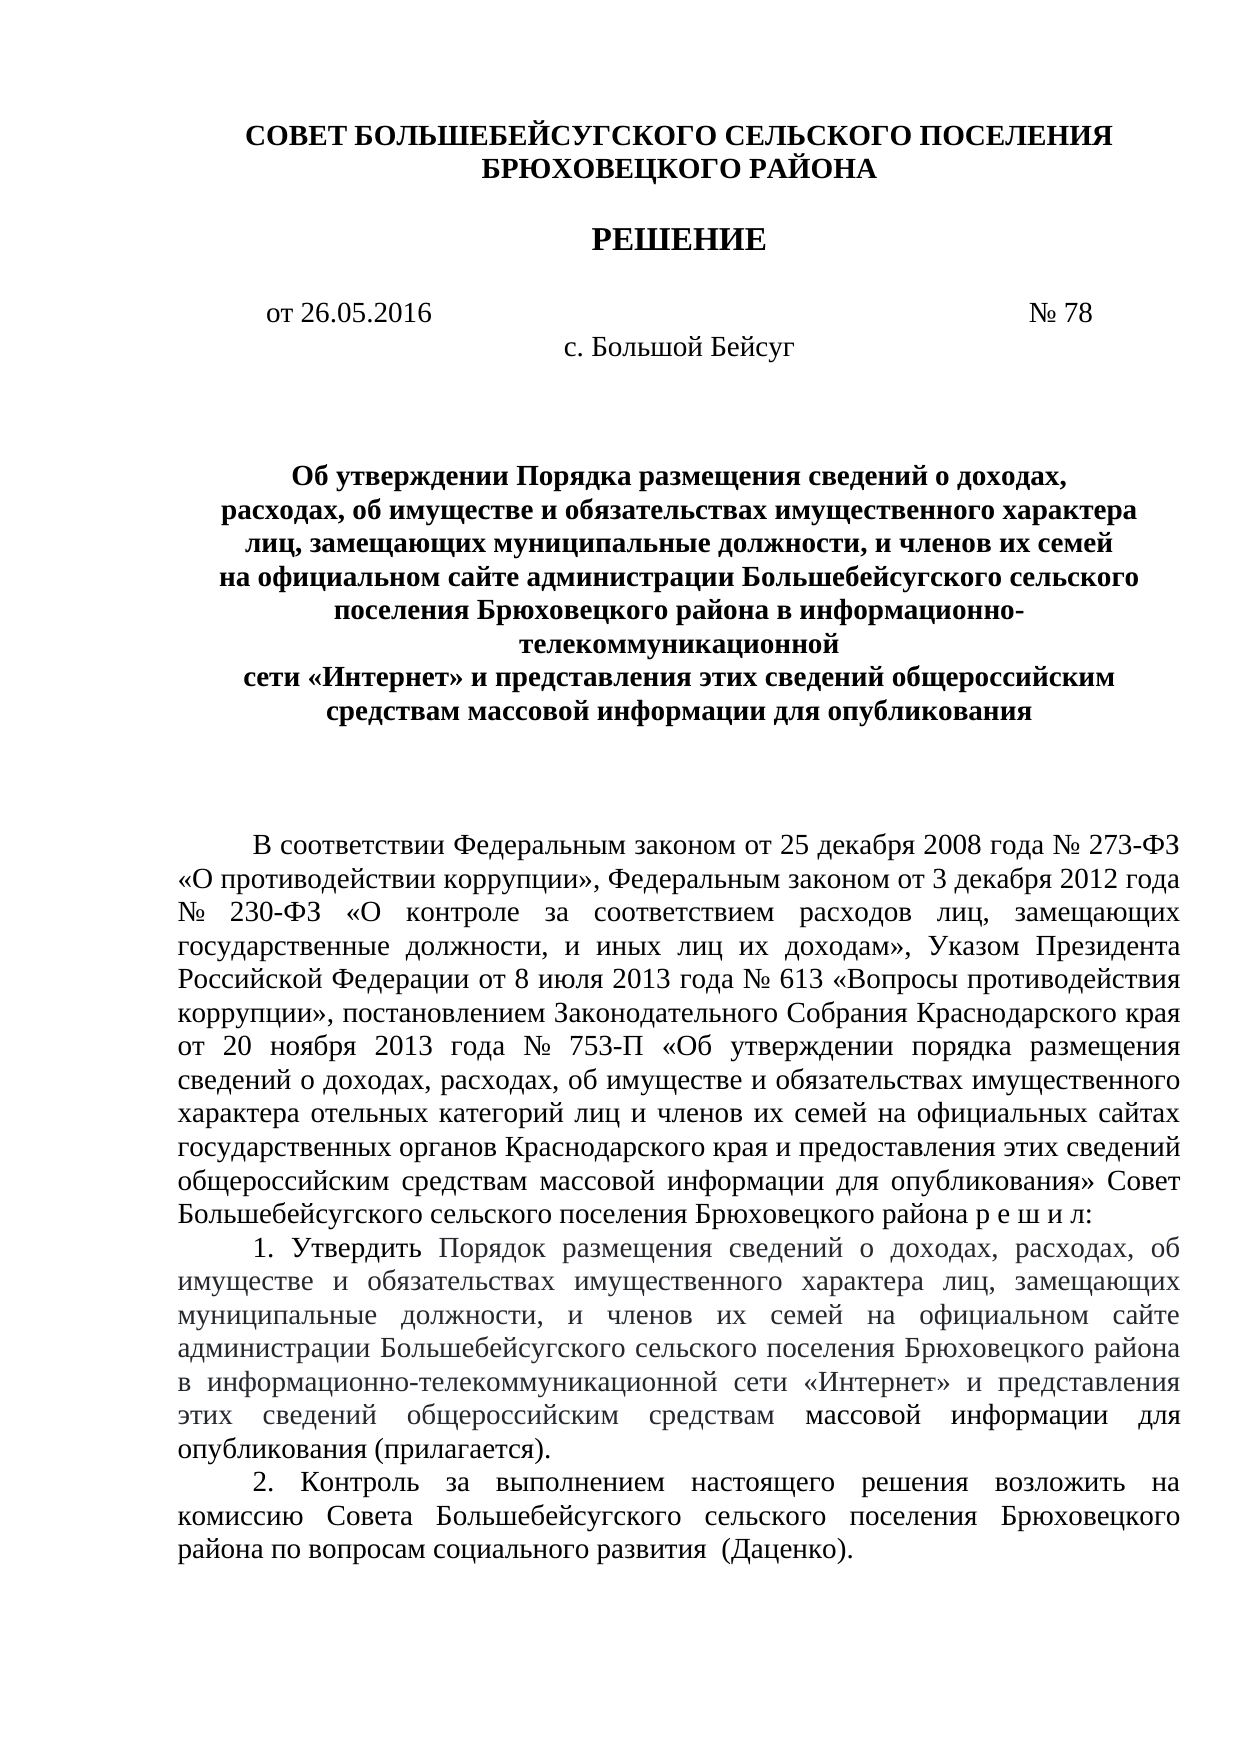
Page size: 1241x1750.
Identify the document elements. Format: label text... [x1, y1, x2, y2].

text РЕШЕНИЕ [177, 219, 1181, 257]
text средствам массовой информации для опубликования [177, 693, 1181, 727]
text 1. Утвердить Порядок размещения сведений о доходах, расходах, об имуществе и обязательствах имущественного характера лиц, замещающих муниципальные должности, и членов их семей на официальном сайте администрации Большебейсугского сельского поселения Брюховецкого района в информационно-телекоммуникационной сети «Интернет» и представления этих сведений общероссийским средствам массовой информации для опубликования (прилагается). [177, 1230, 1181, 1464]
text лиц, замещающих муниципальные должности, и членов их семей [177, 525, 1181, 559]
text от 26.05.2016 № 78 [177, 295, 1181, 329]
text на официальном сайте администрации Большебейсугского сельского поселения Брюховецкого района в информационно-телекоммуникационной [177, 559, 1181, 659]
text Об утверждении Порядка размещения сведений о доходах, [177, 458, 1181, 492]
text расходах, об имуществе и обязательствах имущественного характера [177, 492, 1181, 525]
text с. Большой Бейсуг [177, 329, 1181, 362]
text СОВЕТ БОЛЬШЕБЕЙСУГСКОГО СЕЛЬСКОГО ПОСЕЛЕНИЯ [177, 118, 1181, 152]
text сети «Интернет» и представления этих сведений общероссийским [177, 659, 1181, 693]
text 2. Контроль за выполнением настоящего решения возложить на комиссию Совета Большебейсугского сельского поселения Брюховецкого района по вопросам социального развития (Даценко). [177, 1464, 1181, 1565]
text БРЮХОВЕЦКОГО РАЙОНА [177, 152, 1181, 185]
text В соответствии Федеральным законом от 25 декабря 2008 года № 273-ФЗ «О противодействии коррупции», Федеральным законом от 3 декабря 2012 года № 230-ФЗ «О контроле за соответствием расходов лиц, замещающих государственные должности, и иных лиц их доходам», Указом Президента Российской Федерации от 8 июля 2013 года № 613 «Вопросы противодействия коррупции», постановлением Законодательного Собрания Краснодарского края от 20 ноября 2013 года № 753-П «Об утверждении порядка размещения сведений о доходах, расходах, об имуществе и обязательствах имущественного характера отельных категорий лиц и членов их семей на официальных сайтах государственных органов Краснодарского края и предоставления этих сведений общероссийским средствам массовой информации для опубликования» Совет Большебейсугского сельского поселения Брюховецкого района р е ш и л: [177, 827, 1181, 1230]
